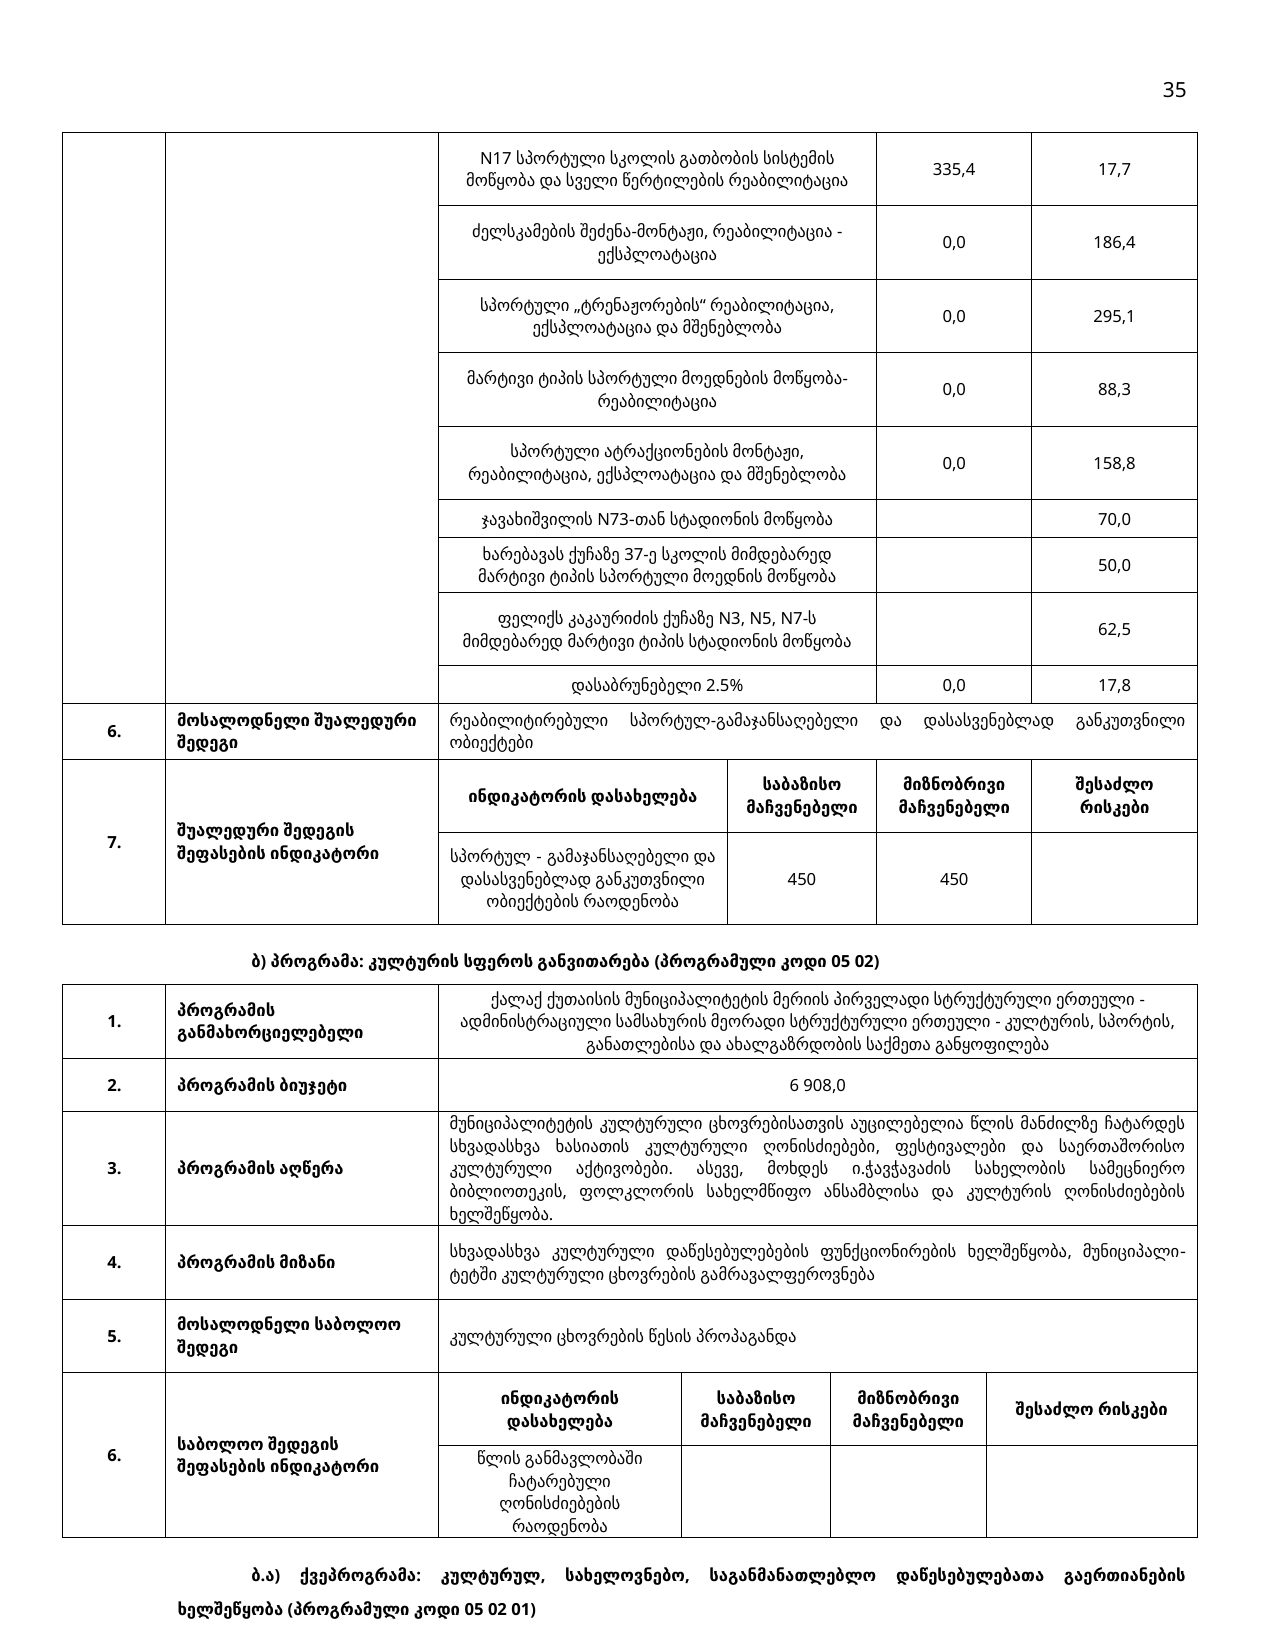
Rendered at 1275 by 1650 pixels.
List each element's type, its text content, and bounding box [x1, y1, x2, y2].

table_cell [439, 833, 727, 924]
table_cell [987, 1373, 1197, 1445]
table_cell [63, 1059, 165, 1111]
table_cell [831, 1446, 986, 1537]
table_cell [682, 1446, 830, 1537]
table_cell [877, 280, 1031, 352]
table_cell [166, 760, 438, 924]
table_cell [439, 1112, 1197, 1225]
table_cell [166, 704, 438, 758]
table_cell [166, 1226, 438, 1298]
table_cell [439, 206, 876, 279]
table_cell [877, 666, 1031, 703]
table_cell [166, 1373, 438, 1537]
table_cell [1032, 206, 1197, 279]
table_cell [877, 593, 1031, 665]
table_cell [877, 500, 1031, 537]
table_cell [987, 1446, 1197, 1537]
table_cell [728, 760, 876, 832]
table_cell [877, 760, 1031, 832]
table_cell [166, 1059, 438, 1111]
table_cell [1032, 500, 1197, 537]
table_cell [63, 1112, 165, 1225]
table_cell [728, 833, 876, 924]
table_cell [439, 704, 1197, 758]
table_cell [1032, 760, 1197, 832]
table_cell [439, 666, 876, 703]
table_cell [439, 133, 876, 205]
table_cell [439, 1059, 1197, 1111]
text ბ) პროგრამა: კულტურის სფეროს განვითარება (პროგრამული კოდი 05 02) [177, 950, 1186, 973]
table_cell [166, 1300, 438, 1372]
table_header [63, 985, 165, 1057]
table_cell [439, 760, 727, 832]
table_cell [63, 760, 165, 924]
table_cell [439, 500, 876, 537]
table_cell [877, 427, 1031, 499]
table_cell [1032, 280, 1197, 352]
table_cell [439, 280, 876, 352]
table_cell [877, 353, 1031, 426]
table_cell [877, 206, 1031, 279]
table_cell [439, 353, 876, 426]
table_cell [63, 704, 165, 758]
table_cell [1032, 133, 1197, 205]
text ბ.ა) ქვეპროგრამა: კულტურულ, სახელოვნებო, საგანმანათლებლო დაწესებულებათა გაერთიანების ხელშეწყობა (პროგრამული კოდი 05 02 01) [177, 1563, 1186, 1620]
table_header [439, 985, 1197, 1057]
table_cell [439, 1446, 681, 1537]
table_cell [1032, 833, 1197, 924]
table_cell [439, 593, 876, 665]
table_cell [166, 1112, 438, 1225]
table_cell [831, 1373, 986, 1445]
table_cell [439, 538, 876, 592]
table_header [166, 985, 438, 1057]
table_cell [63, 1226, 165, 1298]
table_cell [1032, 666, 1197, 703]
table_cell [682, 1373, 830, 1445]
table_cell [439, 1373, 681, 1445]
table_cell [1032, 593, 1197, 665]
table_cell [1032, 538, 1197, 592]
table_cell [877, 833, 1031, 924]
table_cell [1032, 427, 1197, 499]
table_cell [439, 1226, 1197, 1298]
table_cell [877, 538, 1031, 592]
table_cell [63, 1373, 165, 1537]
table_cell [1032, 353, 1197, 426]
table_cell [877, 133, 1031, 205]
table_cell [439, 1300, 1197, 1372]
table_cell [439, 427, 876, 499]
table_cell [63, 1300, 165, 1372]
